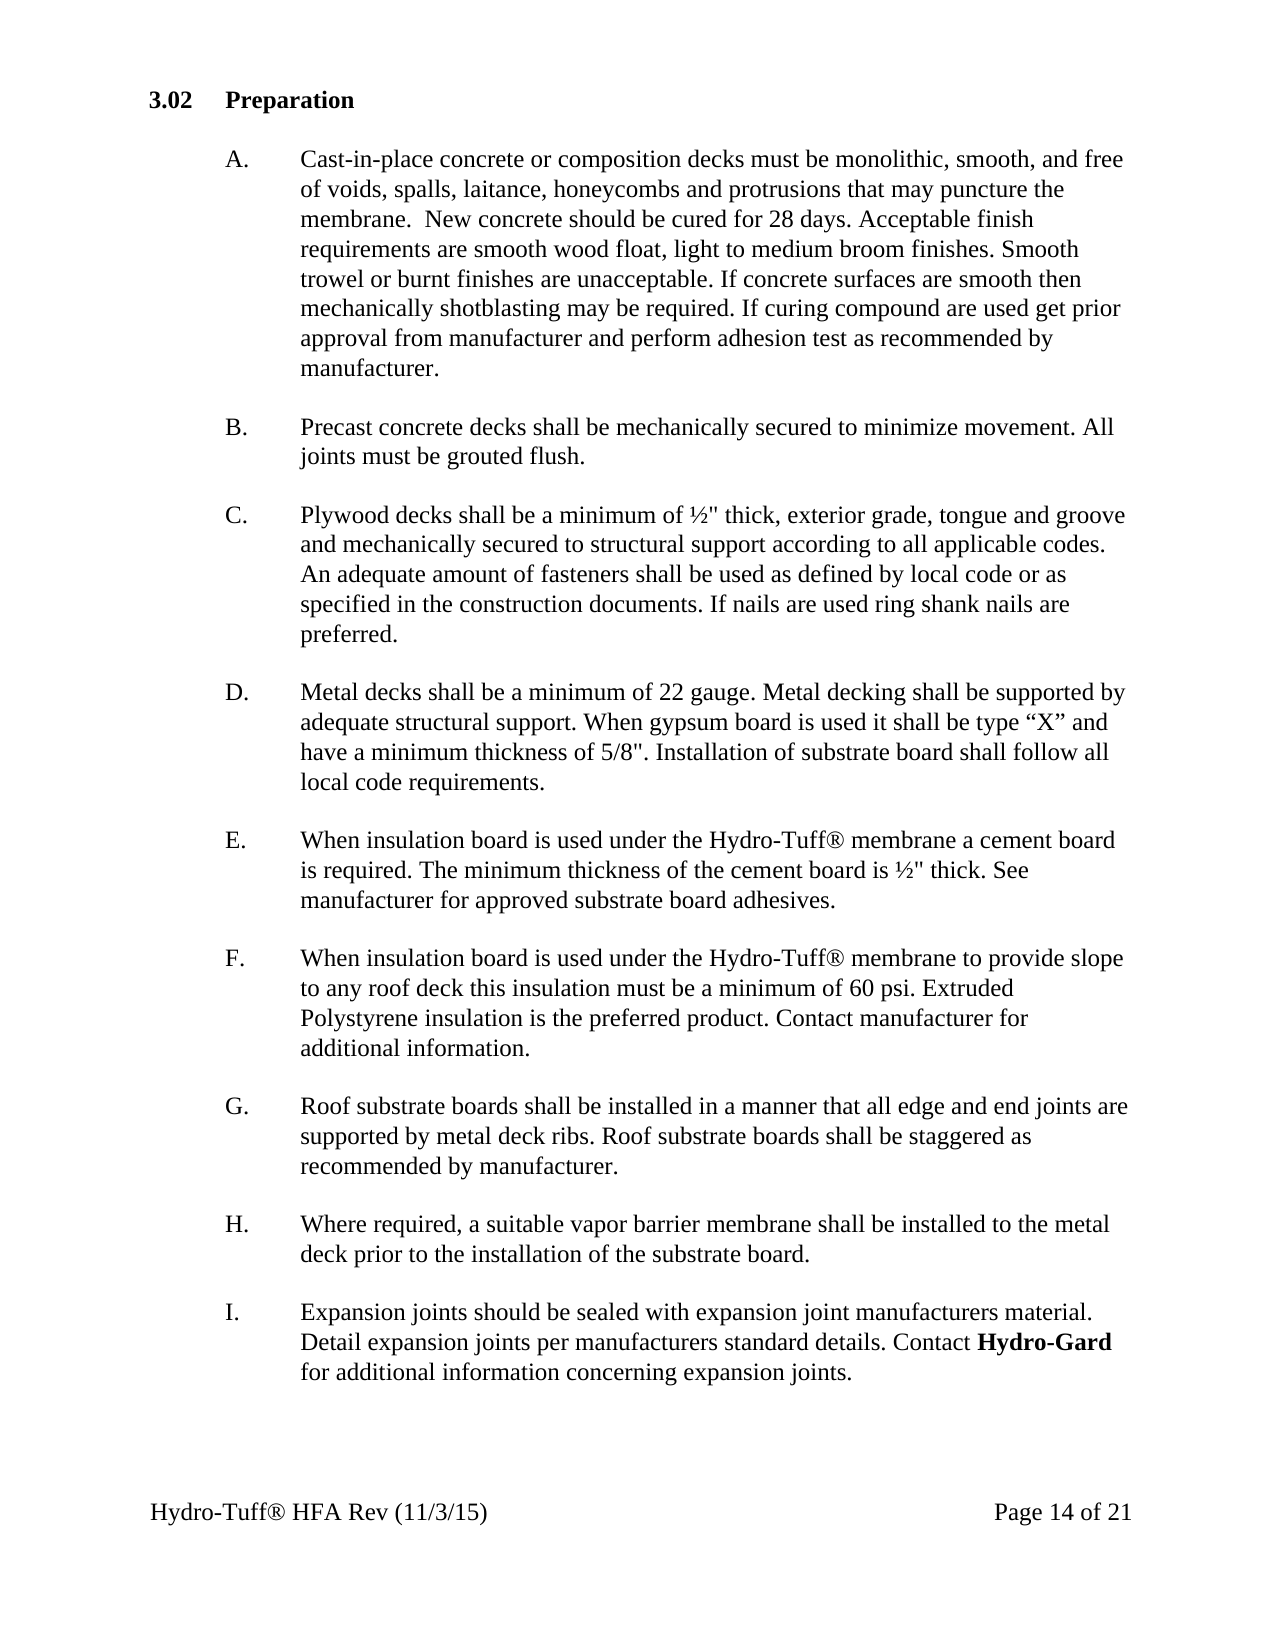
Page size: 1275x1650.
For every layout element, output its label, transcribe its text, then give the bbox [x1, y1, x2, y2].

list Precast concrete decks shall be mechanically secured to minimize movement. All joints must be grouted flush. [225, 412, 1131, 470]
list Plywood decks shall be a minimum of ½" thick, exterior grade, tongue and groove and mechanically secured to structural support according to all applicable codes. An adequate amount of fasteners shall be used as defined by local code or as specified in the construction documents. If nails are used ring shank nails are preferred. [225, 500, 1131, 648]
list Where required, a suitable vapor barrier membrane shall be installed to the metal deck prior to the installation of the substrate board. [225, 1209, 1131, 1268]
list When insulation board is used under the Hydro-Tuff® membrane to provide slope to any roof deck this insulation must be a minimum of 60 psi. Extruded Polystyrene insulation is the preferred product. Contact manufacturer for additional information. [225, 943, 1131, 1062]
list Expansion joints should be sealed with expansion joint manufacturers material. Detail expansion joints per manufacturers standard details. Contact Hydro-Gard for additional information concerning expansion joints. [225, 1297, 1131, 1386]
list Roof substrate boards shall be installed in a manner that all edge and end joints are supported by metal deck ribs. Roof substrate boards shall be staggered as recommended by manufacturer. [225, 1091, 1131, 1180]
list Cast-in-place concrete or composition decks must be monolithic, smooth, and free of voids, spalls, laitance, honeycombs and protrusions that may puncture the membrane. New concrete should be cured for 28 days. Acceptable finish requirements are smooth wood float, light to medium broom finishes. Smooth trowel or burnt finishes are unacceptable. If concrete surfaces are smooth then mechanically shotblasting may be required. If curing compound are used get prior approval from manufacturer and perform adhesion test as recommended by manufacturer. [225, 144, 1131, 382]
list Metal decks shall be a minimum of 22 gauge. Metal decking shall be supported by adequate structural support. When gypsum board is used it shall be type “X” and have a minimum thickness of 5/8". Installation of substrate board shall follow all local code requirements. [225, 677, 1131, 796]
list When insulation board is used under the Hydro-Tuff® membrane a cement board is required. The minimum thickness of the cement board is ½" thick. See manufacturer for approved substrate board adhesives. [225, 825, 1131, 914]
subtitle 3.02 Preparation [148, 86, 1132, 114]
